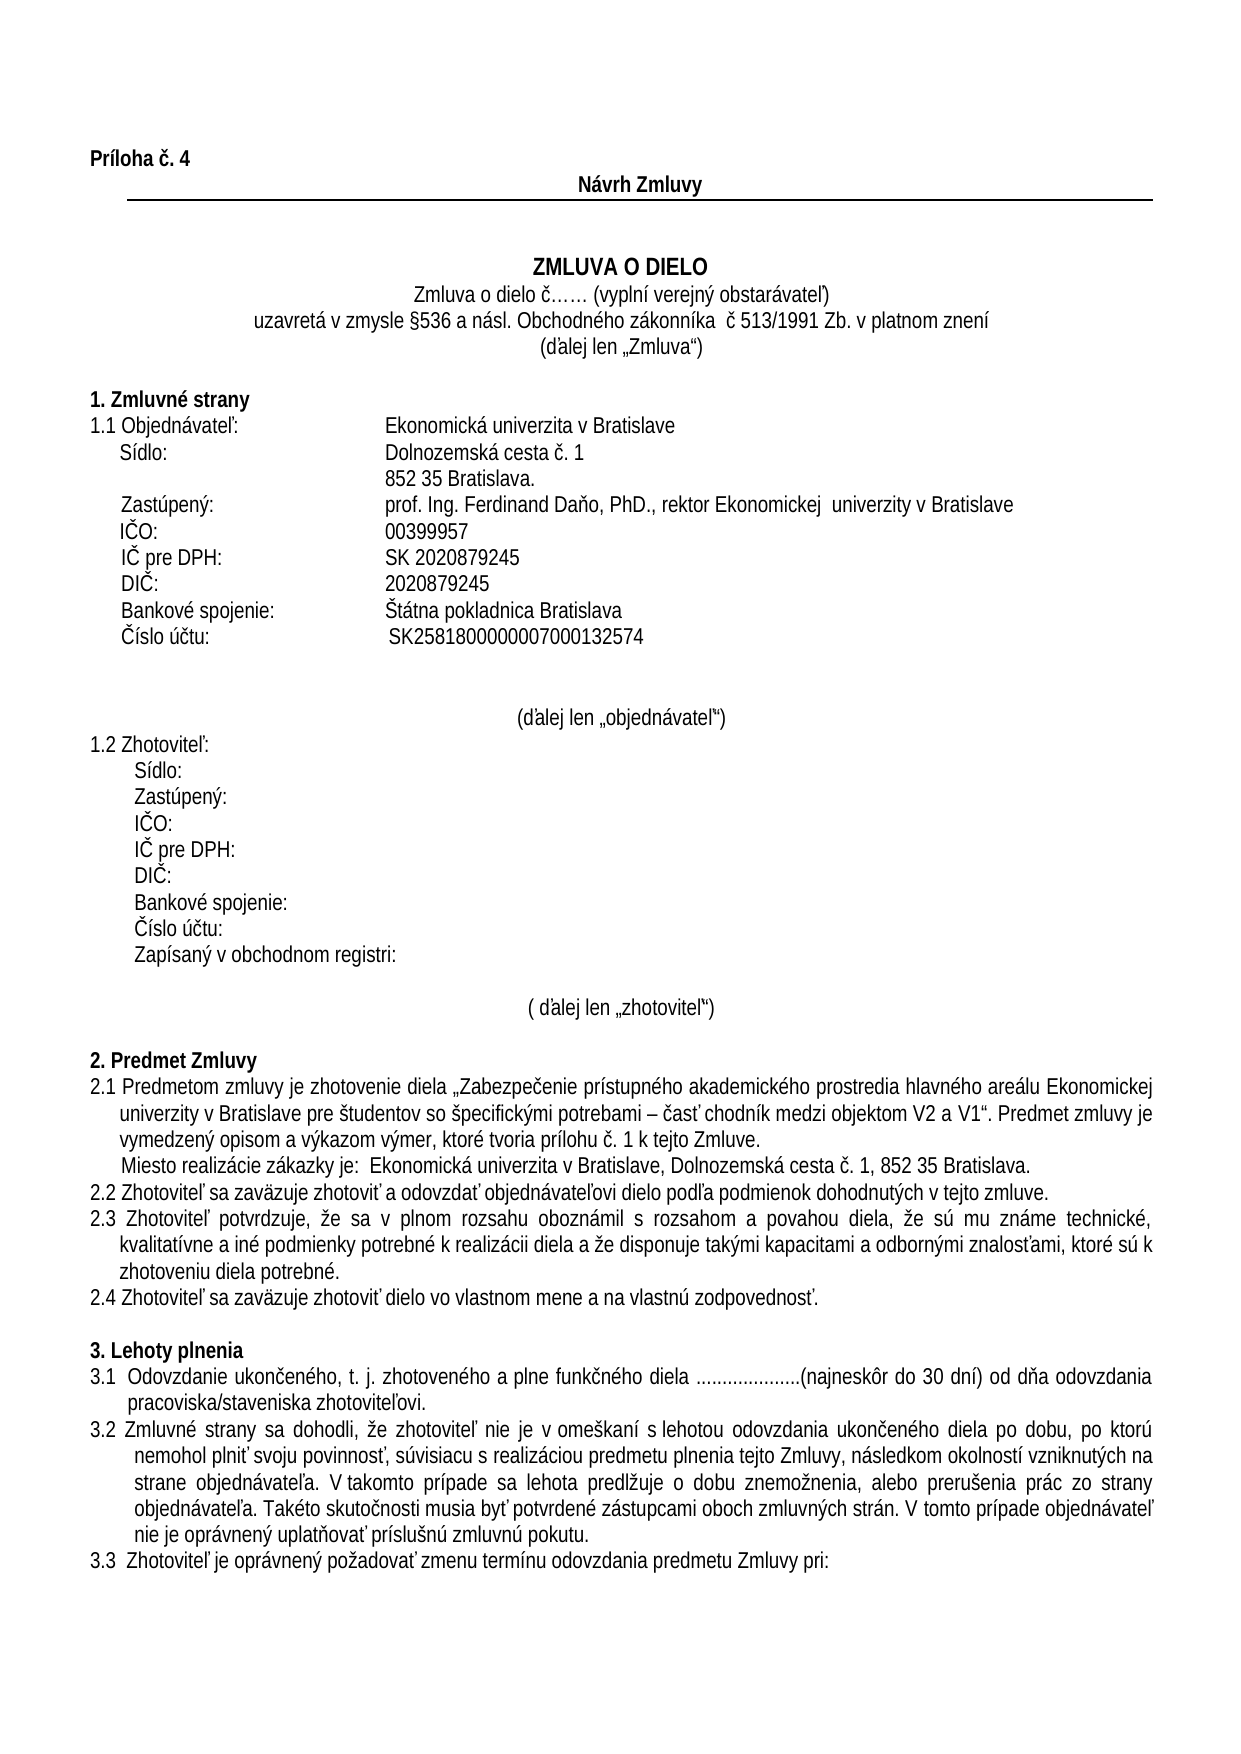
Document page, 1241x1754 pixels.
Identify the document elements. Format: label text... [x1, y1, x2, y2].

text 2.3 Zhotoviteľ potvrdzuje, že sa v plnom rozsahu oboznámil s rozsahom a povahou diela, že sú mu známe technické, kvalitatívne a iné podmienky potrebné k realizácii diela a že disponuje takými kapacitami a odbornými znalosťami, ktoré sú k zhotoveniu diela potrebné. [90, 1205, 1153, 1284]
text Číslo účtu: [90, 915, 1153, 941]
text Bankové spojenie: Štátna pokladnica Bratislava [90, 597, 1153, 623]
text Číslo účtu: SK2581800000007000132574 [90, 623, 1153, 649]
text uzavretá v zmysle §536 a násl. Obchodného zákonníka č 513/1991 Zb. v platnom znení [90, 307, 1153, 333]
text 2.2 Zhotoviteľ sa zaväzuje zhotoviť a odovzdať objednávateľovi dielo podľa podmienok dohodnutých v tejto zmluve. [90, 1178, 1153, 1205]
text Zmluva o dielo č…… (vyplní verejný obstarávateľ) [90, 281, 1153, 307]
text Sídlo: Dolnozemská cesta č. 1 [119, 439, 1153, 465]
text 2.4 Zhotoviteľ sa zaväzuje zhotoviť dielo vo vlastnom mene a na vlastnú zodpovednosť. [90, 1284, 1153, 1310]
text (ďalej len „objednávateľ“) [90, 704, 1153, 731]
text IČO: 00399957 [119, 518, 1153, 544]
text Bankové spojenie: [90, 889, 1153, 915]
text DIČ: [90, 862, 1153, 889]
list Návrh Zmluvy [127, 171, 1153, 199]
text IČ pre DPH: [90, 836, 1153, 862]
text DIČ: 2020879245 [90, 570, 1153, 597]
text Zastúpený: [90, 783, 1153, 809]
text ZMLUVA O DIELO [90, 252, 1151, 281]
text 3.2 Zmluvné strany sa dohodli, že zhotoviteľ nie je v omeškaní s lehotou odovzdania ukončeného diela po dobu, po ktorú nemohol plniť svoju povinnosť, súvisiacu s realizáciou predmetu plnenia tejto Zmluvy, následkom okolností vzniknutých na strane objednávateľa. V takomto prípade sa lehota predlžuje o dobu znemožnenia, alebo prerušenia prác zo strany objednávateľa. Takéto skutočnosti musia byť potvrdené zástupcami oboch zmluvných strán. V tomto prípade objednávateľ nie je oprávnený uplatňovať príslušnú zmluvnú pokutu. [90, 1416, 1153, 1547]
text 3. Lehoty plnenia [90, 1337, 1153, 1363]
text Zastúpený: prof. Ing. Ferdinand Daňo, PhD., rektor Ekonomickej univerzity v Bratislave [90, 491, 1153, 518]
text Zapísaný v obchodnom registri: [90, 941, 1153, 968]
text 1. Zmluvné strany [90, 386, 1153, 412]
text Sídlo: [90, 757, 1153, 783]
text 1.1 Objednávateľ: Ekonomická univerzita v Bratislave [90, 412, 1153, 439]
text IČ pre DPH: SK 2020879245 [90, 544, 1153, 570]
text IČO: [90, 809, 1153, 836]
text Príloha č. 4 [90, 144, 1153, 171]
text 852 35 Bratislava. [302, 465, 1153, 491]
text ( ďalej len „zhotoviteľ“) [90, 994, 1153, 1020]
list Odovzdanie ukončeného, t. j. zhotoveného a plne funkčného diela ....................(najneskôr do 30 dní) od dňa odovzdania pracoviska/staveniska zhotoviteľovi. [90, 1363, 1153, 1416]
text (ďalej len „Zmluva“) [90, 333, 1153, 359]
text 3.3 Zhotoviteľ je oprávnený požadovať zmenu termínu odovzdania predmetu Zmluvy pri: [90, 1547, 1153, 1574]
text 2. Predmet Zmluvy [90, 1047, 1153, 1073]
text 2.1 Predmetom zmluvy je zhotovenie diela „Zabezpečenie prístupného akademického prostredia hlavného areálu Ekonomickej univerzity v Bratislave pre študentov so špecifickými potrebami – časť chodník medzi objektom V2 a V1“. Predmet zmluvy je vymedzený opisom a výkazom výmer, ktoré tvoria prílohu č. 1 k tejto Zmluve. [90, 1073, 1153, 1152]
text Miesto realizácie zákazky je: Ekonomická univerzita v Bratislave, Dolnozemská cesta č. 1, 852 35 Bratislava. [90, 1152, 1153, 1178]
text 1.2 Zhotoviteľ: [90, 731, 1153, 757]
